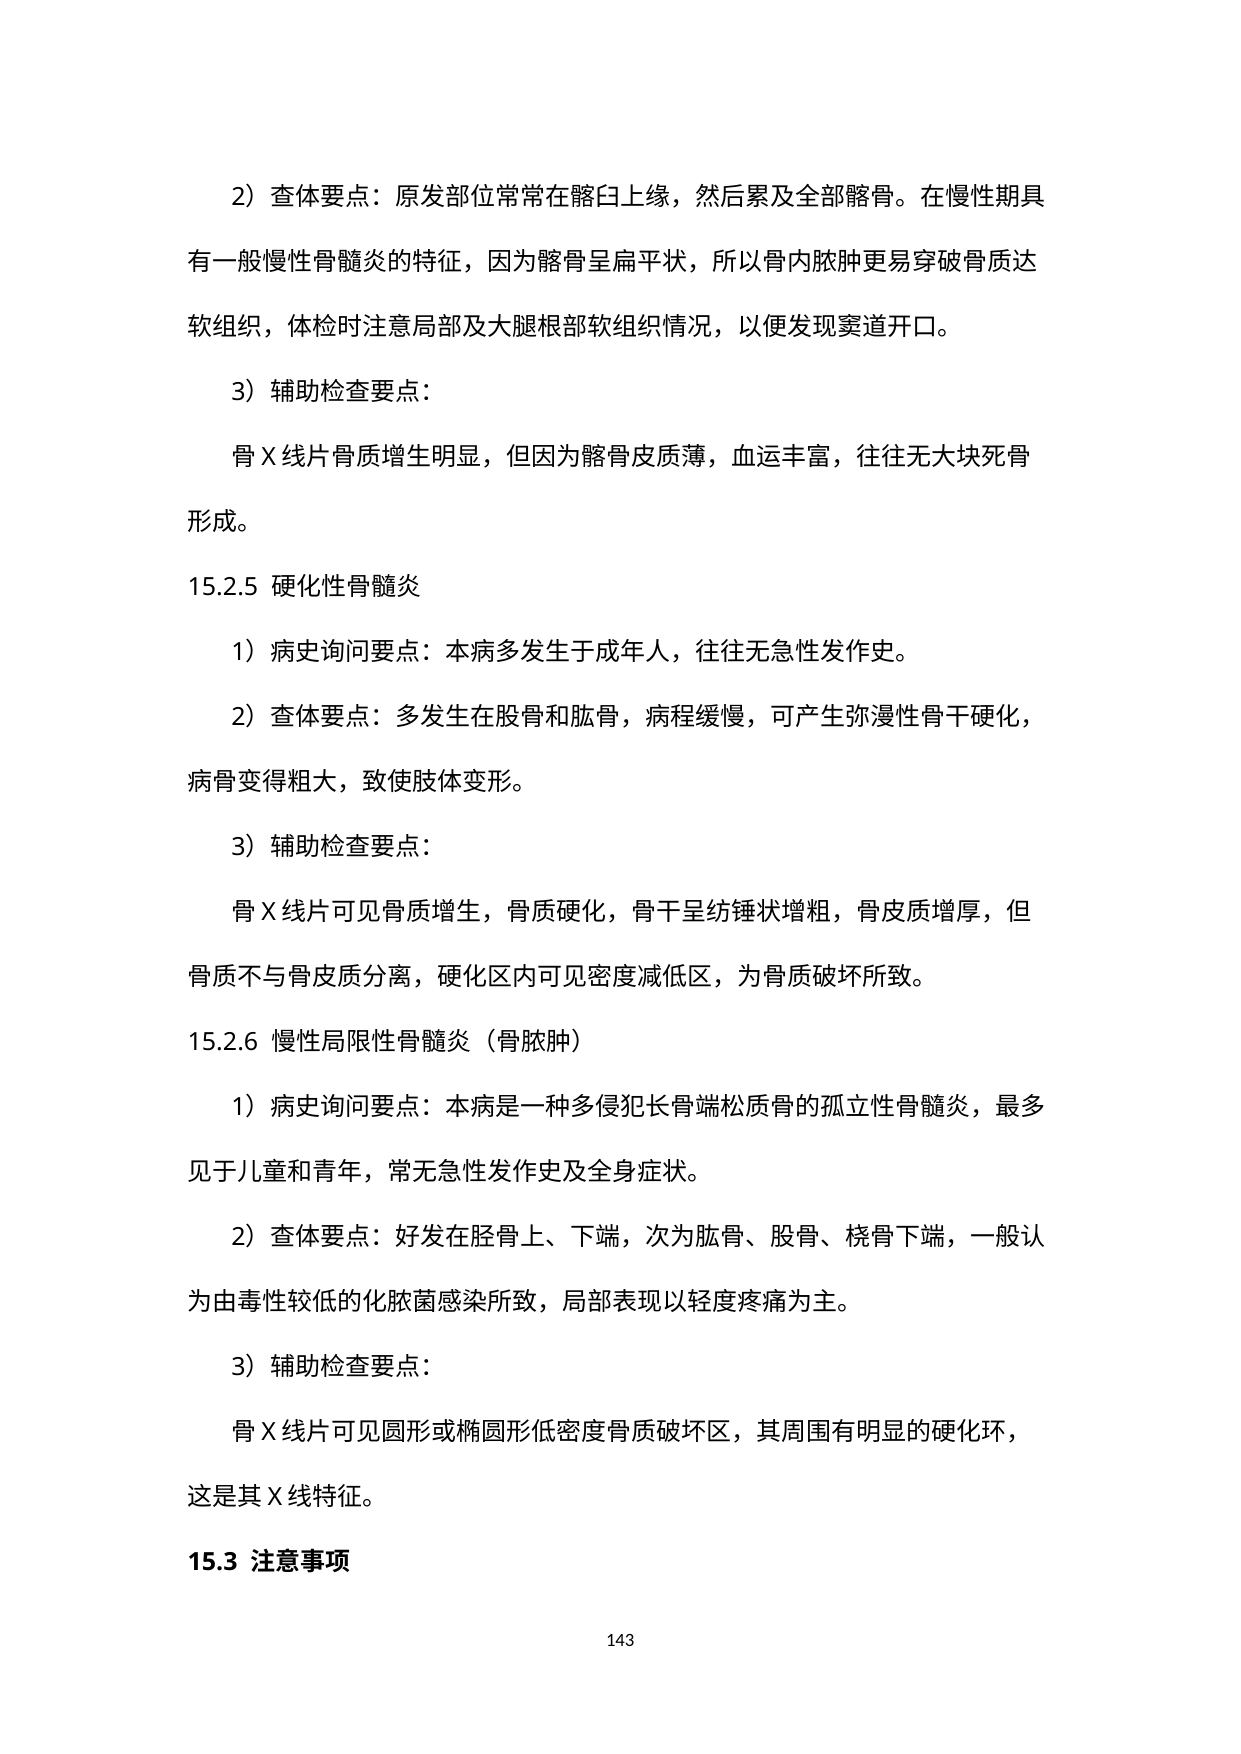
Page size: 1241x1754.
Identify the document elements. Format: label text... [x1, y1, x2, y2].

text 2）查体要点：多发生在股骨和肱骨，病程缓慢，可产生弥漫性骨干硬化，病骨变得粗大，致使肢体变形。 [187, 682, 1053, 812]
text 3）辅助检查要点： [187, 1332, 1053, 1397]
text 15.2.5 硬化性骨髓炎 [187, 552, 1053, 617]
text 2）查体要点：好发在胫骨上、下端，次为肱骨、股骨、桡骨下端，一般认为由毒性较低的化脓菌感染所致，局部表现以轻度疼痛为主。 [187, 1202, 1053, 1332]
text 1）病史询问要点：本病是一种多侵犯长骨端松质骨的孤立性骨髓炎，最多见于儿童和青年，常无急性发作史及全身症状。 [187, 1072, 1053, 1202]
text 骨X线片可见骨质增生，骨质硬化，骨干呈纺锤状增粗，骨皮质增厚，但骨质不与骨皮质分离，硬化区内可见密度减低区，为骨质破坏所致。 [187, 877, 1053, 1007]
text 3）辅助检查要点： [187, 357, 1053, 422]
text 15.3 注意事项 [187, 1527, 1053, 1592]
text 2）查体要点：原发部位常常在髂臼上缘，然后累及全部髂骨。在慢性期具有一般慢性骨髓炎的特征，因为髂骨呈扁平状，所以骨内脓肿更易穿破骨质达软组织，体检时注意局部及大腿根部软组织情况，以便发现窦道开口。 [187, 162, 1053, 357]
text 15.2.6 慢性局限性骨髓炎（骨脓肿） [187, 1007, 1053, 1072]
text 骨X线片骨质增生明显，但因为髂骨皮质薄，血运丰富，往往无大块死骨形成。 [187, 422, 1053, 552]
text 1）病史询问要点：本病多发生于成年人，往往无急性发作史。 [187, 617, 1053, 682]
text 骨X线片可见圆形或椭圆形低密度骨质破坏区，其周围有明显的硬化环，这是其X线特征。 [187, 1397, 1053, 1527]
text 3）辅助检查要点： [187, 812, 1053, 877]
